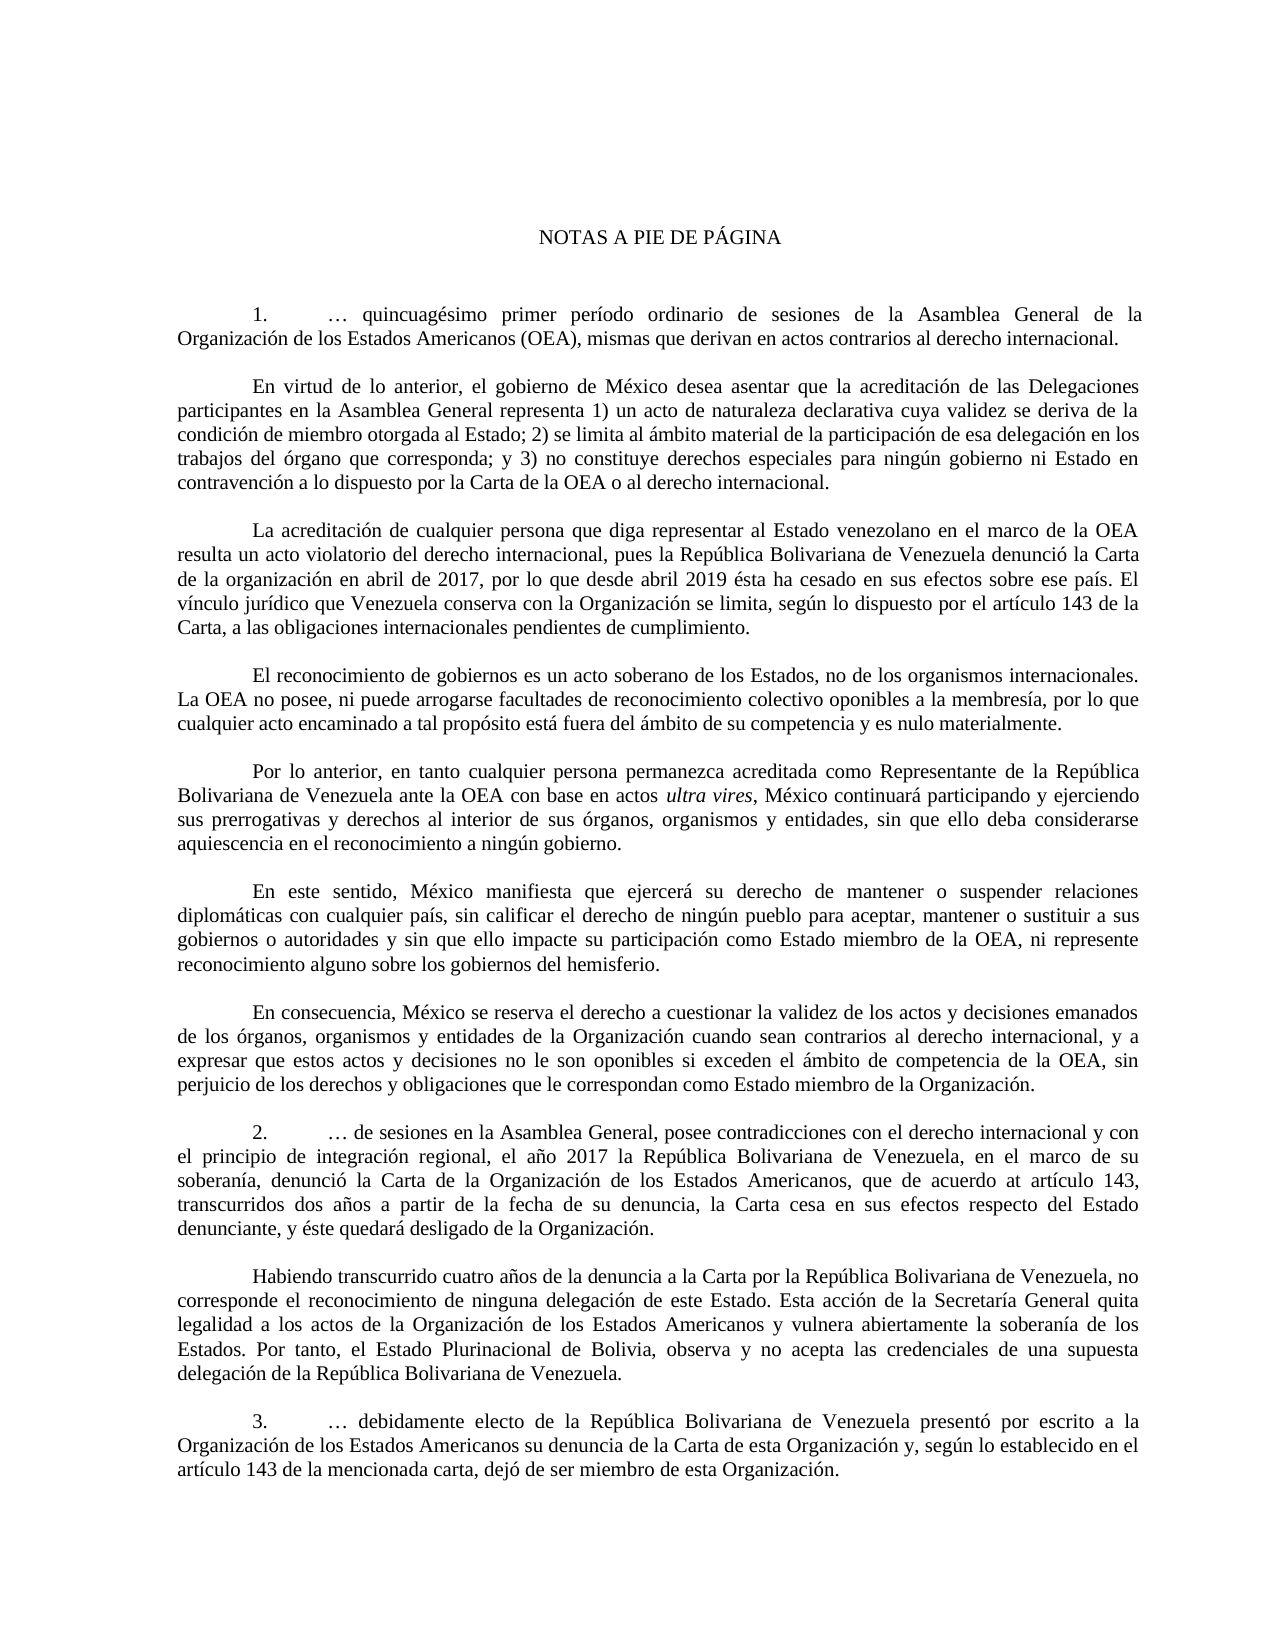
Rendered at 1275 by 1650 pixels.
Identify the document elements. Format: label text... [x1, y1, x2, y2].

text 1. … quincuagésimo primer período ordinario de sesiones de la Asamblea General de la Organización de los Estados Americanos (OEA), mismas que derivan en actos contrarios al derecho internacional. [177, 302, 1143, 350]
text En virtud de lo anterior, el gobierno de México desea asentar que la acreditación de las Delegaciones participantes en la Asamblea General representa 1) un acto de naturaleza declarativa cuya validez se deriva de la condición de miembro otorgada al Estado; 2) se limita al ámbito material de la participación de esa delegación en los trabajos del órgano que corresponda; y 3) no constituye derechos especiales para ningún gobierno ni Estado en contravención a lo dispuesto por la Carta de la OEA o al derecho internacional. [177, 374, 1140, 494]
text 2. … de sesiones en la Asamblea General, posee contradicciones con el derecho internacional y con el principio de integración regional, el año 2017 la República Bolivariana de Venezuela, en el marco de su soberanía, denunció la Carta de la Organización de los Estados Americanos, que de acuerdo at artículo 143, transcurridos dos años a partir de la fecha de su denuncia, la Carta cesa en sus efectos respecto del Estado denunciante, y éste quedará desligado de la Organización. [177, 1120, 1140, 1240]
text En consecuencia, México se reserva el derecho a cuestionar la validez de los actos y decisiones emanados de los órganos, organismos y entidades de la Organización cuando sean contrarios al derecho internacional, y a expresar que estos actos y decisiones no le son oponibles si exceden el ámbito de competencia de la OEA, sin perjuicio de los derechos y obligaciones que le correspondan como Estado miembro de la Organización. [177, 999, 1140, 1096]
text NOTAS A PIE DE PÁGINA [177, 225, 1143, 249]
text El reconocimiento de gobiernos es un acto soberano de los Estados, no de los organismos internacionales. La OEA no posee, ni puede arrogarse facultades de reconocimiento colectivo oponibles a la membresía, por lo que cualquier acto encaminado a tal propósito está fuera del ámbito de su competencia y es nulo materialmente. [177, 663, 1140, 735]
text Por lo anterior, en tanto cualquier persona permanezca acreditada como Representante de la República Bolivariana de Venezuela ante la OEA con base en actos ultra vires, México continuará participando y ejerciendo sus prerrogativas y derechos al interior de sus órganos, organismos y entidades, sin que ello deba considerarse aquiescencia en el reconocimiento a ningún gobierno. [177, 759, 1140, 855]
text La acreditación de cualquier persona que diga representar al Estado venezolano en el marco de la OEA resulta un acto violatorio del derecho internacional, pues la República Bolivariana de Venezuela denunció la Carta de la organización en abril de 2017, por lo que desde abril 2019 ésta ha cesado en sus efectos sobre ese país. El vínculo jurídico que Venezuela conserva con la Organización se limita, según lo dispuesto por el artículo 143 de la Carta, a las obligaciones internacionales pendientes de cumplimiento. [177, 518, 1140, 639]
text 3. … debidamente electo de la República Bolivariana de Venezuela presentó por escrito a la Organización de los Estados Americanos su denuncia de la Carta de esta Organización y, según lo establecido en el artículo 143 de la mencionada carta, dejó de ser miembro de esta Organización. [177, 1409, 1140, 1481]
text Habiendo transcurrido cuatro años de la denuncia a la Carta por la República Bolivariana de Venezuela, no corresponde el reconocimiento de ninguna delegación de este Estado. Esta acción de la Secretaría General quita legalidad a los actos de la Organización de los Estados Americanos y vulnera abiertamente la soberanía de los Estados. Por tanto, el Estado Plurinacional de Bolivia, observa y no acepta las credenciales de una supuesta delegación de la República Bolivariana de Venezuela. [177, 1264, 1140, 1384]
text En este sentido, México manifiesta que ejercerá su derecho de mantener o suspender relaciones diplomáticas con cualquier país, sin calificar el derecho de ningún pueblo para aceptar, mantener o sustituir a sus gobiernos o autoridades y sin que ello impacte su participación como Estado miembro de la OEA, ni represente reconocimiento alguno sobre los gobiernos del hemisferio. [177, 879, 1140, 976]
